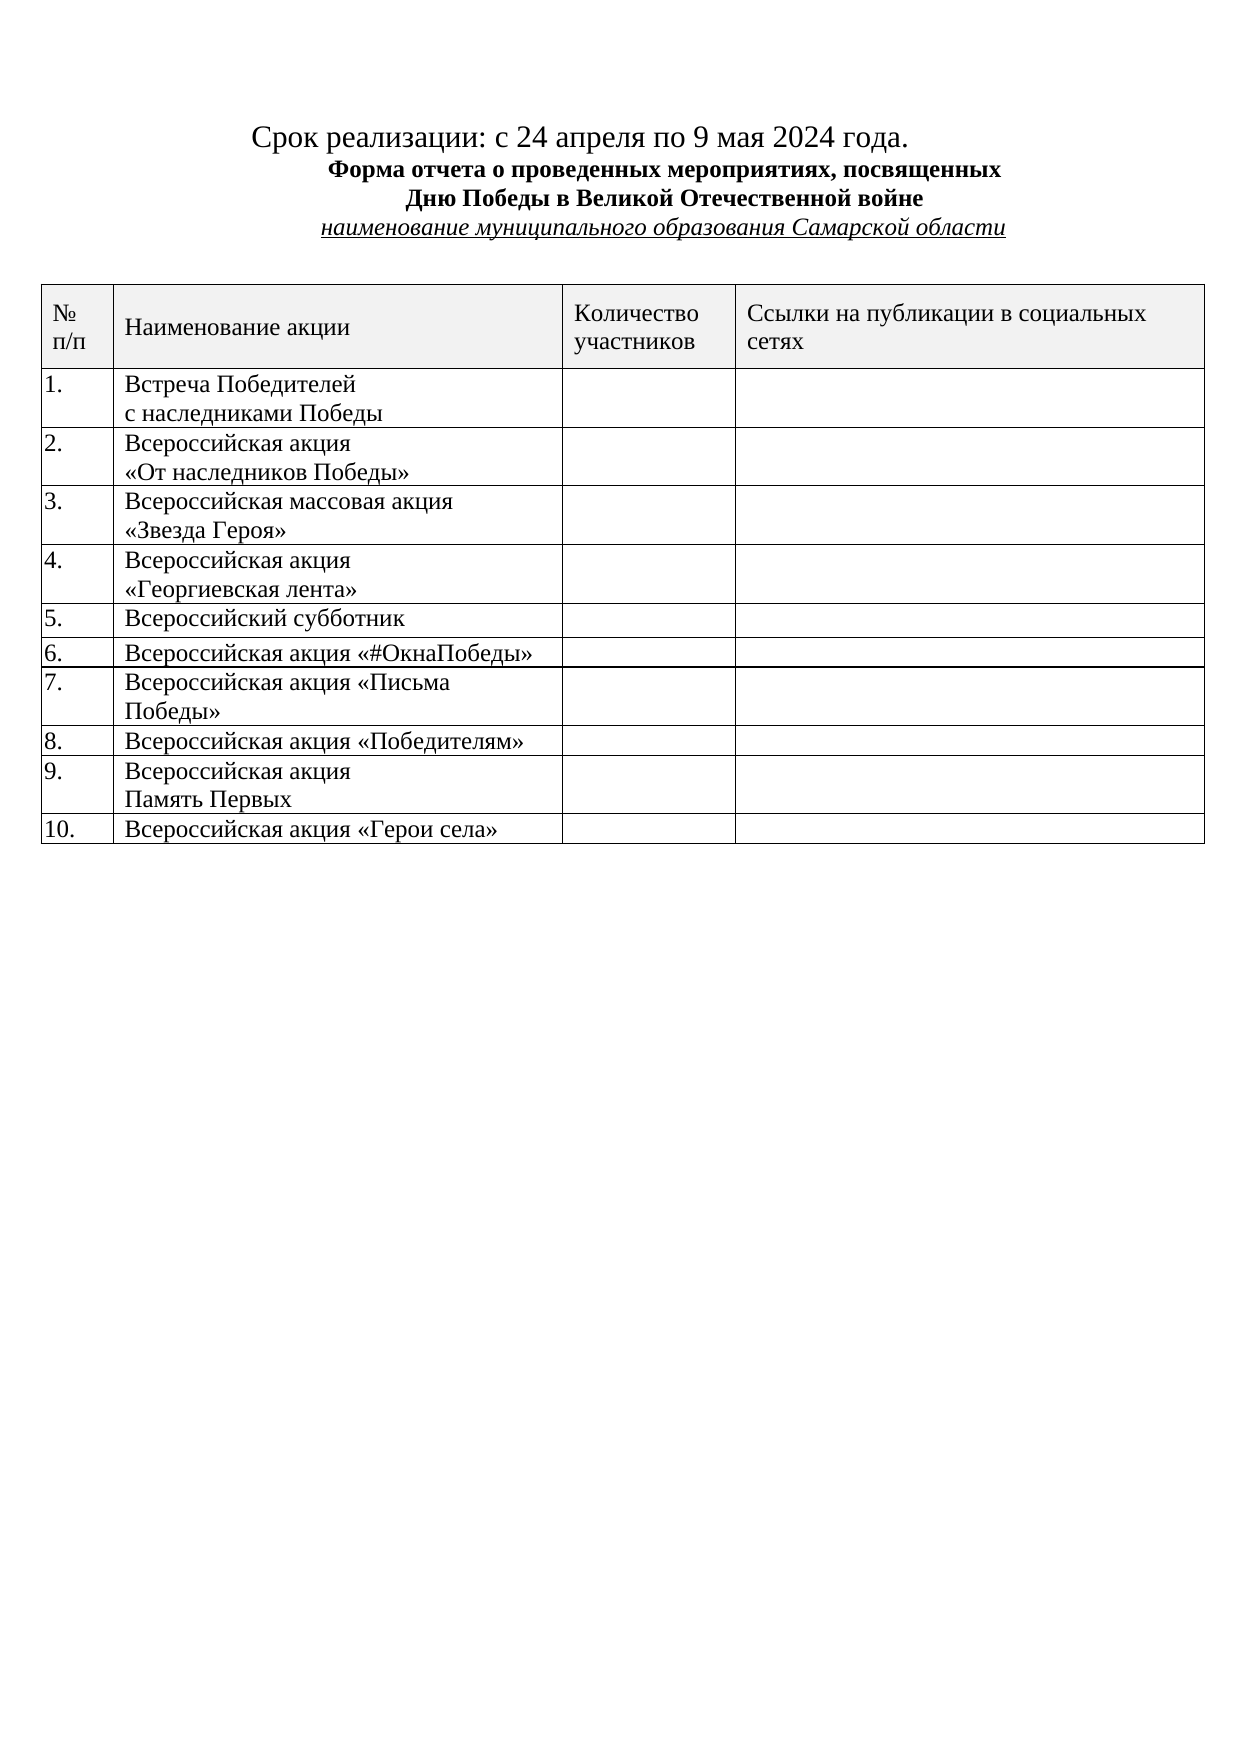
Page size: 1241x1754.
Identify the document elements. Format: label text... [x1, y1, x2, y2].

table_cell [563, 428, 735, 485]
table_cell [563, 545, 735, 602]
text наименование муниципального образования Самарской области [177, 212, 1152, 240]
table_cell [736, 814, 1204, 843]
table_cell [42, 545, 113, 602]
table_cell [563, 814, 735, 843]
table_cell Всероссийская акция «Георгиевская лента» [114, 545, 562, 602]
table_header Наименование акции [114, 285, 562, 368]
table_cell [736, 545, 1204, 602]
table_cell [42, 756, 113, 813]
table_cell Всероссийский субботник [114, 604, 562, 637]
table_cell Всероссийская акция «Герои села» [114, 814, 562, 843]
table_cell [563, 604, 735, 637]
text Срок реализации: с 24 апреля по 9 мая 2024 года. [177, 118, 1152, 154]
table_cell [736, 756, 1204, 813]
table_cell [736, 668, 1204, 725]
table_cell [42, 369, 113, 427]
table_cell [563, 756, 735, 813]
table_cell [42, 726, 113, 755]
table_cell [736, 726, 1204, 755]
table_cell [42, 486, 113, 544]
table_cell [563, 668, 735, 725]
table_cell [563, 369, 735, 427]
table_header № п/п [42, 285, 113, 368]
table_cell [736, 638, 1204, 666]
table_cell [736, 486, 1204, 544]
table_cell [736, 369, 1204, 427]
table_cell [736, 604, 1204, 637]
table_cell Всероссийская массовая акция «Звезда Героя» [114, 486, 562, 544]
table_cell Всероссийская акция «От наследников Победы» [114, 428, 562, 485]
table_cell [42, 428, 113, 485]
table_cell Всероссийская акция «Письма Победы» [114, 668, 562, 725]
table_cell Встреча Победителей с наследниками Победы [114, 369, 562, 427]
table_cell Всероссийская акция Память Первых [114, 756, 562, 813]
table_cell Всероссийская акция «#ОкнаПобеды» [114, 638, 562, 666]
text Дню Победы в Великой Отечественной войне [177, 183, 1152, 212]
table_cell [42, 604, 113, 637]
text Форма отчета о проведенных мероприятиях, посвященных [177, 154, 1152, 183]
table_cell [736, 428, 1204, 485]
table_header Ссылки на публикации в социальных сетях [736, 285, 1204, 368]
table_cell Всероссийская акция «Победителям» [114, 726, 562, 755]
table_cell [563, 638, 735, 666]
table_cell [563, 726, 735, 755]
table_cell [563, 486, 735, 544]
table_cell [42, 814, 113, 843]
table_header Количество участников [563, 285, 735, 368]
table_cell [42, 638, 113, 666]
table_cell [42, 668, 113, 725]
